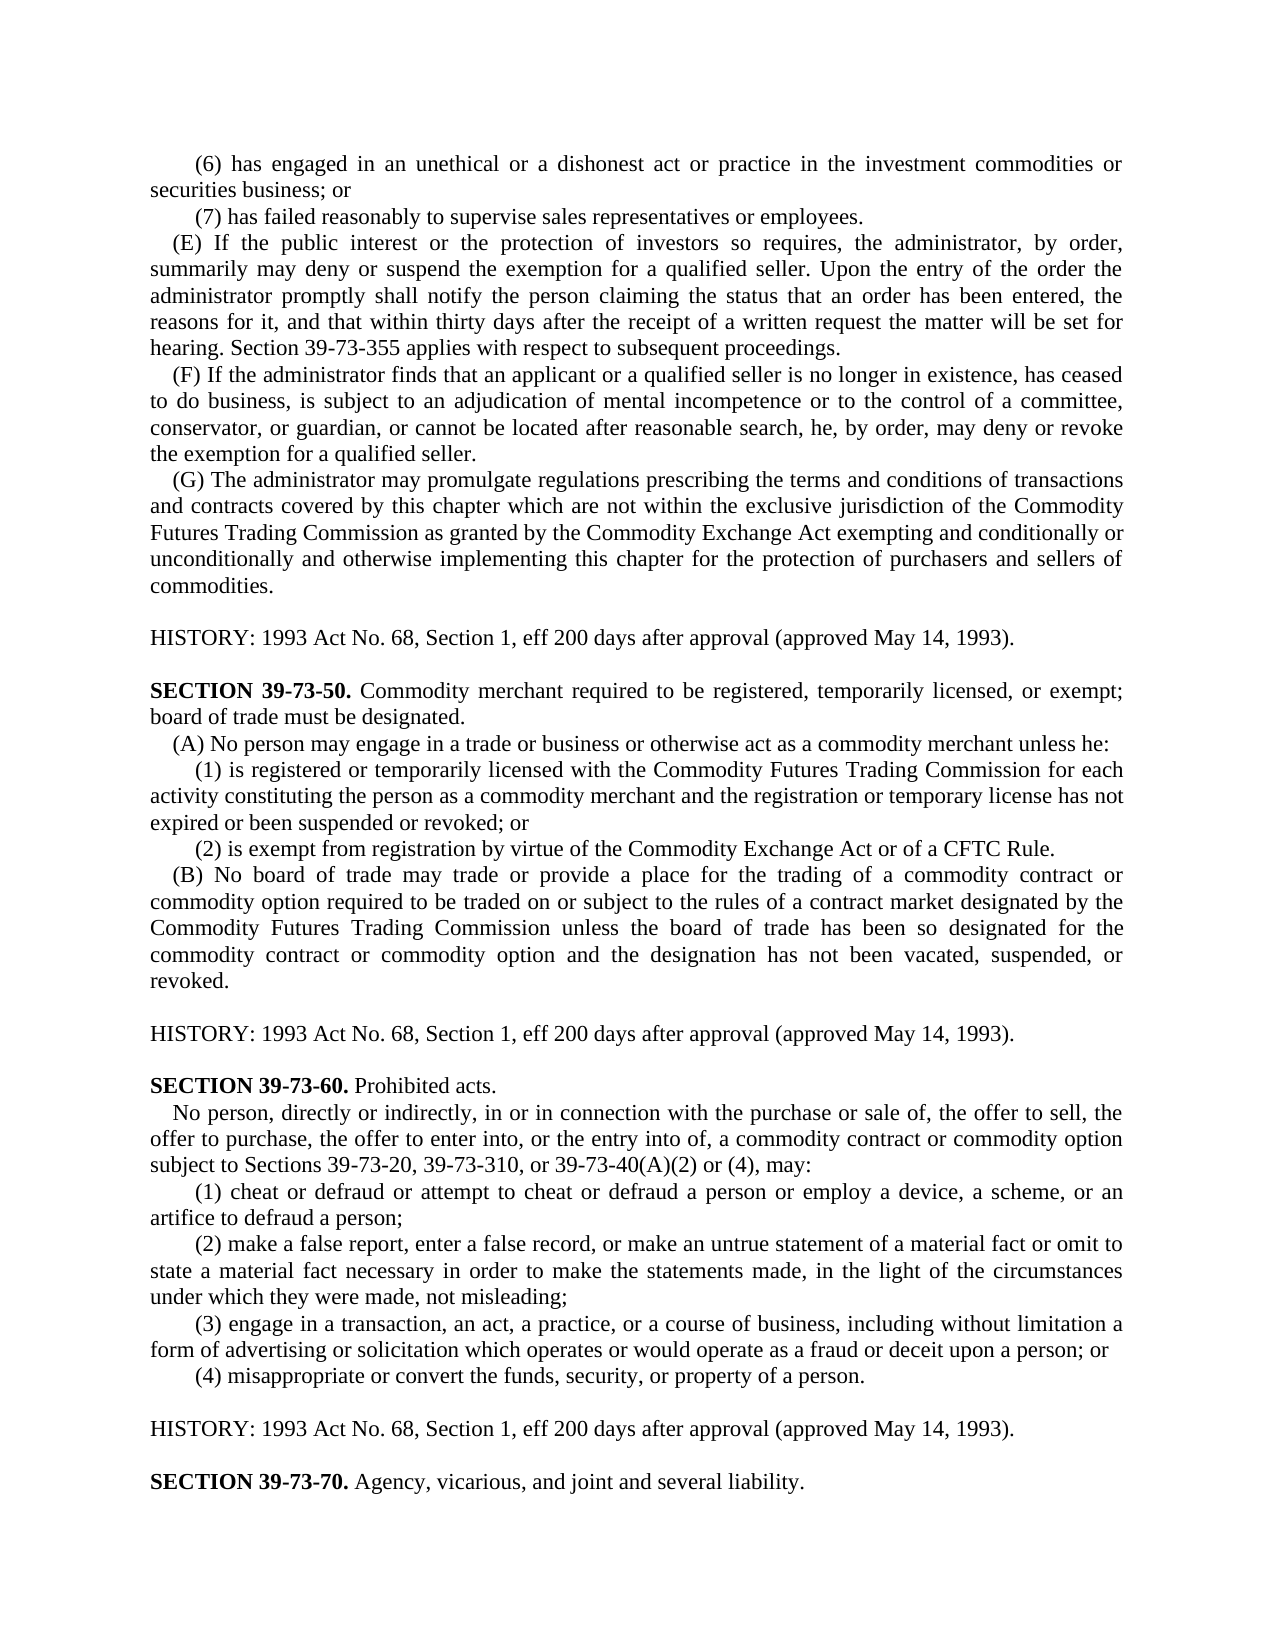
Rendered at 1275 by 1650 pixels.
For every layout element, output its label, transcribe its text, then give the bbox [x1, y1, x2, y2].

text HISTORY: 1993 Act No. 68, Section 1, eff 200 days after approval (approved May 14, 1993). [150, 624, 1125, 651]
text SECTION 39-73-70. Agency, vicarious, and joint and several liability. [150, 1468, 1125, 1494]
text (F) If the administrator finds that an applicant or a qualified seller is no longer in existence, has ceased to do business, is subject to an adjudication of mental incompetence or to the control of a committee, conservator, or guardian, or cannot be located after reasonable search, he, by order, may deny or revoke the exemption for a qualified seller. [150, 361, 1125, 466]
text No person, directly or indirectly, in or in connection with the purchase or sale of, the offer to sell, the offer to purchase, the offer to enter into, or the entry into of, a commodity contract or commodity option subject to Sections 39-73-20, 39-73-310, or 39-73-40(A)(2) or (4), may: [150, 1099, 1125, 1178]
text (2) make a false report, enter a false record, or make an untrue statement of a material fact or omit to state a material fact necessary in order to make the statements made, in the light of the circumstances under which they were made, not misleading; [150, 1231, 1125, 1309]
text (3) engage in a transaction, an act, a practice, or a course of business, including without limitation a form of advertising or solicitation which operates or would operate as a fraud or deceit upon a person; or [150, 1309, 1125, 1362]
text (2) is exempt from registration by virtue of the Commodity Exchange Act or of a CFTC Rule. [150, 835, 1125, 862]
text (1) cheat or defraud or attempt to cheat or defraud a person or employ a device, a scheme, or an artifice to defraud a person; [150, 1178, 1125, 1231]
text (A) No person may engage in a trade or business or otherwise act as a commodity merchant unless he: [150, 730, 1125, 756]
text (7) has failed reasonably to supervise sales representatives or employees. [150, 203, 1125, 229]
text (E) If the public interest or the protection of investors so requires, the administrator, by order, summarily may deny or suspend the exemption for a qualified seller. Upon the entry of the order the administrator promptly shall notify the person claiming the status that an order has been entered, the reasons for it, and that within thirty days after the receipt of a written request the matter will be set for hearing. Section 39-73-355 applies with respect to subsequent proceedings. [150, 229, 1125, 361]
text (4) misappropriate or convert the funds, security, or property of a person. [150, 1362, 1125, 1389]
text SECTION 39-73-50. Commodity merchant required to be registered, temporarily licensed, or exempt; board of trade must be designated. [150, 677, 1125, 730]
text (G) The administrator may promulgate regulations prescribing the terms and conditions of transactions and contracts covered by this chapter which are not within the exclusive jurisdiction of the Commodity Futures Trading Commission as granted by the Commodity Exchange Act exempting and conditionally or unconditionally and otherwise implementing this chapter for the protection of purchasers and sellers of commodities. [150, 466, 1125, 598]
text (B) No board of trade may trade or provide a place for the trading of a commodity contract or commodity option required to be traded on or subject to the rules of a contract market designated by the Commodity Futures Trading Commission unless the board of trade has been so designated for the commodity contract or commodity option and the designation has not been vacated, suspended, or revoked. [150, 862, 1125, 993]
text HISTORY: 1993 Act No. 68, Section 1, eff 200 days after approval (approved May 14, 1993). [150, 1020, 1125, 1046]
text (6) has engaged in an unethical or a dishonest act or practice in the investment commodities or securities business; or [150, 150, 1125, 203]
text HISTORY: 1993 Act No. 68, Section 1, eff 200 days after approval (approved May 14, 1993). [150, 1415, 1125, 1441]
text SECTION 39-73-60. Prohibited acts. [150, 1072, 1125, 1099]
text (1) is registered or temporarily licensed with the Commodity Futures Trading Commission for each activity constituting the person as a commodity merchant and the registration or temporary license has not expired or been suspended or revoked; or [150, 756, 1125, 835]
